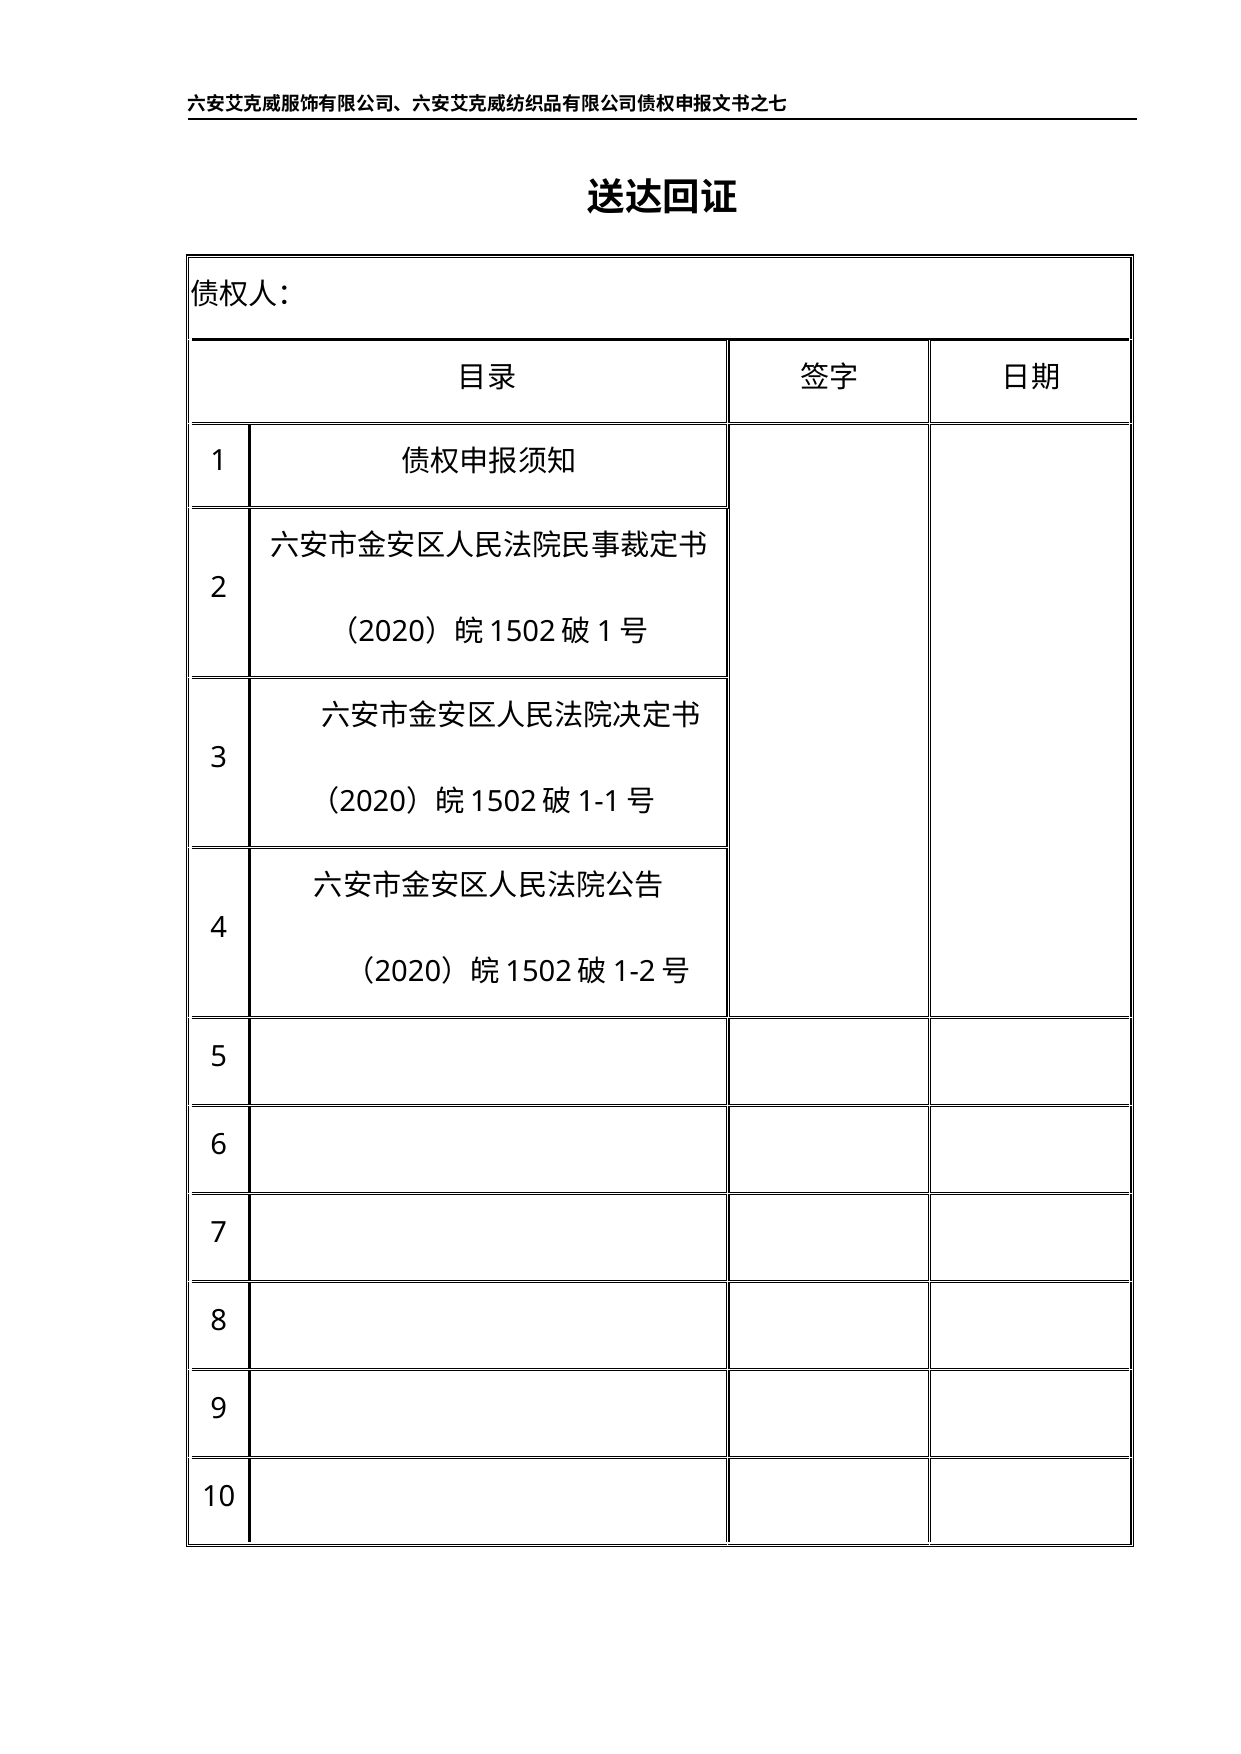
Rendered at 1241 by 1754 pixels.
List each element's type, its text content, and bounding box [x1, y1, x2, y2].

table_cell 日期 [931, 338, 1132, 422]
table_cell [930, 1280, 1132, 1368]
table_cell 7 [188, 1192, 249, 1280]
table_cell 签字 [730, 341, 928, 422]
table_cell 8 [188, 1280, 249, 1368]
table_cell 目录 [188, 338, 726, 422]
text 送达回证 [187, 162, 1137, 227]
table_cell [251, 1283, 726, 1368]
table_cell 5 [188, 1016, 249, 1104]
table_cell [251, 1371, 726, 1456]
table_cell [930, 1368, 1132, 1456]
table_cell [730, 425, 928, 1016]
table_cell [728, 1459, 930, 1544]
table_cell 2 [188, 506, 249, 676]
table_cell 9 [188, 1368, 249, 1456]
table_cell 10 [188, 1456, 249, 1544]
table_cell [730, 1283, 928, 1368]
table_cell 1 [188, 422, 249, 506]
table_cell [730, 1019, 928, 1104]
table_cell [730, 1107, 928, 1192]
table_cell [730, 1195, 928, 1280]
table_cell 债权申报须知 [251, 425, 726, 506]
table_cell [251, 1019, 726, 1104]
table_cell 六安市金安区人民法院民事裁定书 （2020）皖1502破1号 [251, 509, 726, 676]
table_cell [251, 1195, 726, 1280]
table_cell 6 [188, 1104, 249, 1192]
table_cell 4 [188, 846, 249, 1016]
table_cell [930, 1456, 1132, 1544]
table_cell [251, 1107, 726, 1192]
table_cell 3 [188, 676, 249, 846]
table_cell [730, 1371, 928, 1456]
table_cell [930, 1104, 1132, 1192]
table_cell [249, 1456, 728, 1544]
table_cell 六安市金安区人民法院公告 （2020）皖1502破1-2号 [251, 849, 726, 1016]
table_cell [930, 422, 1132, 1016]
table_cell [930, 1016, 1132, 1104]
table_cell 六安市金安区人民法院决定书 （2020）皖1502破1-1号 [251, 679, 726, 846]
table_header 债权人： [189, 258, 1130, 338]
table_cell [930, 1192, 1132, 1280]
